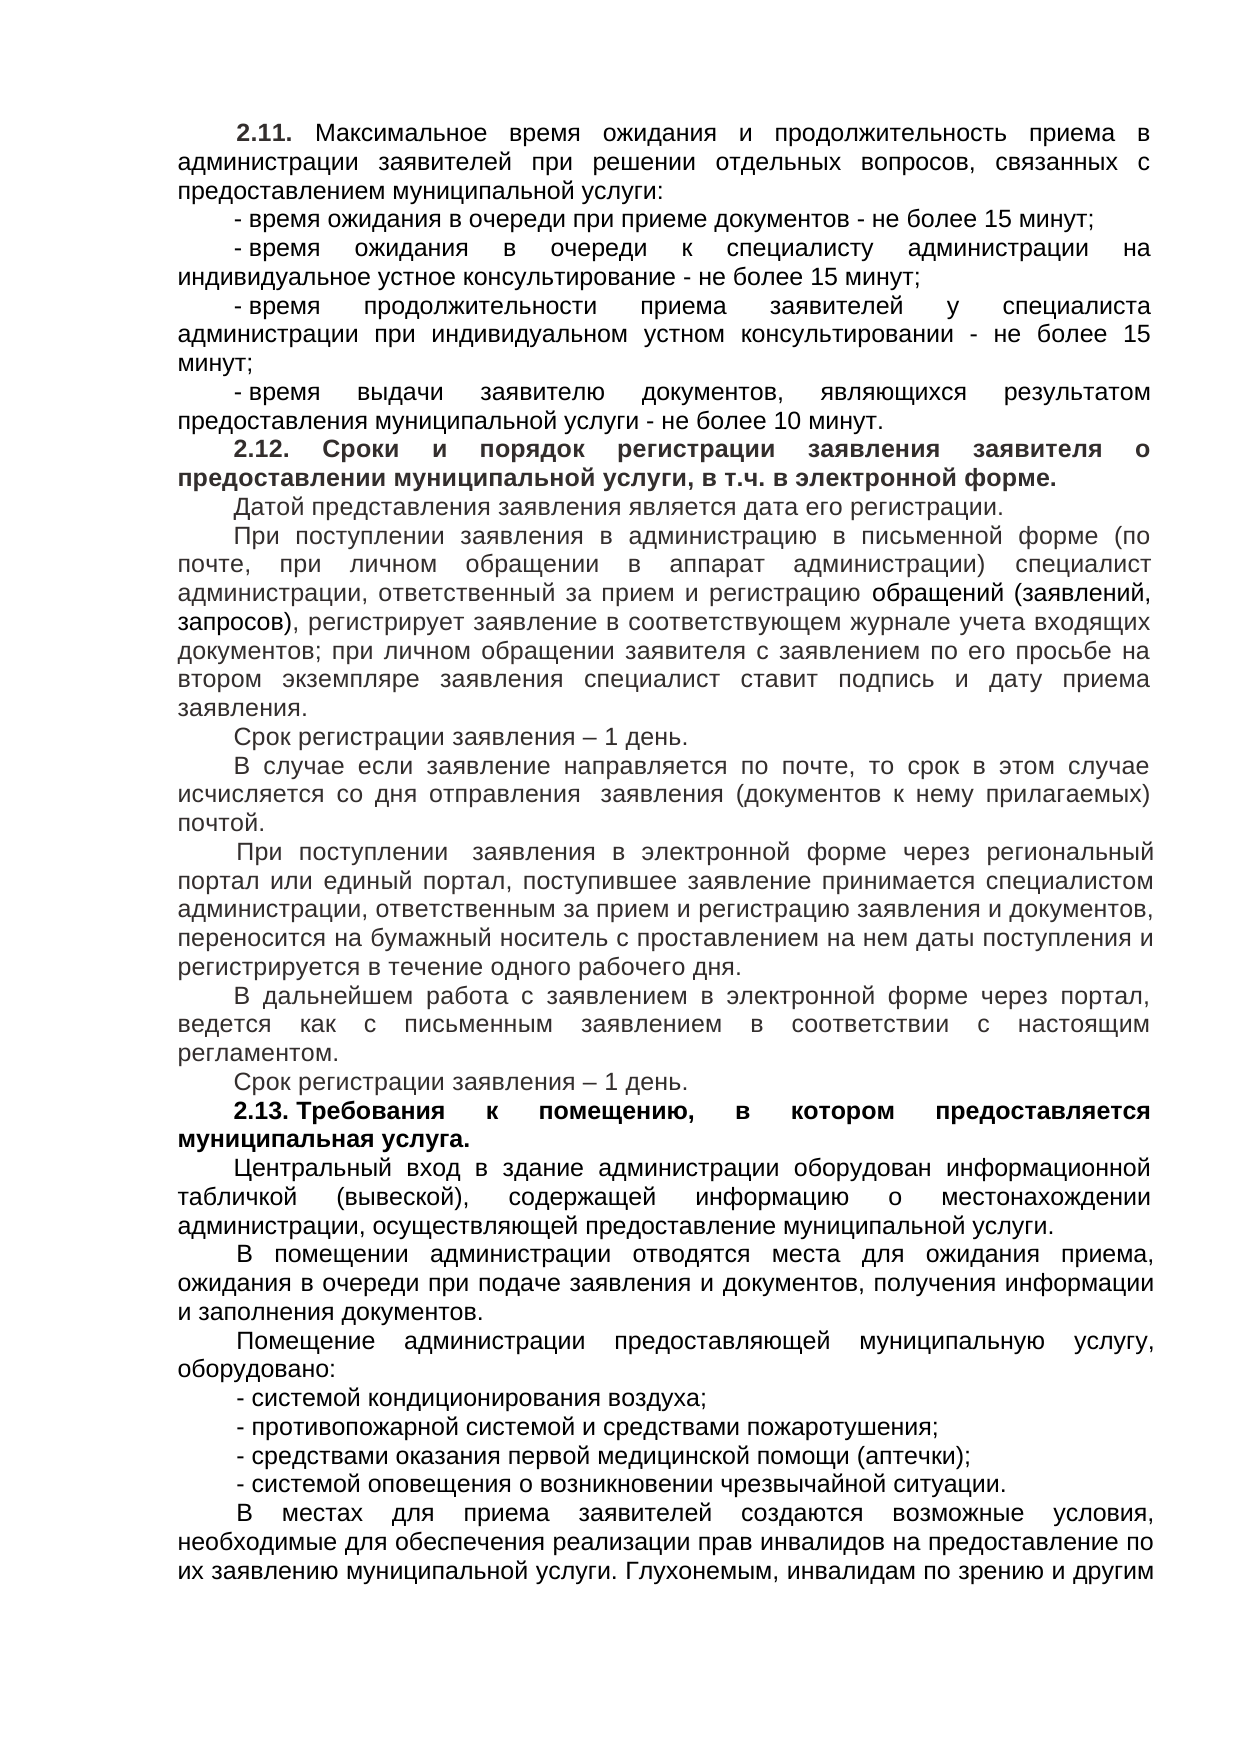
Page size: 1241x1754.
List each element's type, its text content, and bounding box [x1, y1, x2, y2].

text - противопожарной системой и средствами пожаротушения; [177, 1412, 1155, 1441]
text 2.11. Максимальное время ожидания и продолжительность приема в администрации заявителей при решении отдельных вопросов, связанных с предоставлением муниципальной услуги: [177, 118, 1152, 204]
text Помещение администрации предоставляющей муниципальную услугу, оборудовано: [177, 1326, 1155, 1383]
text 2.13. Требования к помещению, в котором предоставляется муниципальная услуга. [177, 1096, 1152, 1153]
text - время выдачи заявителю документов, являющихся результатом предоставления муниципальной услуги - не более 10 минут. [177, 377, 1152, 434]
text В дальнейшем работа с заявлением в электронной форме через портал, ведется как с письменным заявлением в соответствии с настоящим регламентом. [177, 981, 1152, 1067]
text - системой оповещения о возникновении чрезвычайной ситуации. [177, 1469, 1155, 1498]
text Датой представления заявления является дата его регистрации. [177, 492, 1152, 521]
text Срок регистрации заявления – 1 день. [177, 722, 1152, 751]
text - время продолжительности приема заявителей у специалиста администрации при индивидуальном устном консультировании - не более 15 минут; [177, 291, 1152, 377]
text При поступлении заявления в администрацию в письменной форме (по почте, при личном обращении в аппарат администрации) специалист администрации, ответственный за прием и регистрацию обращений (заявлений, запросов), регистрирует заявление в соответствующем журнале учета входящих документов; при личном обращении заявителя с заявлением по его просьбе на втором экземпляре заявления специалист ставит подпись и дату приема заявления. [177, 521, 1152, 722]
text При поступлении заявления в электронной форме через региональный портал или единый портал, поступившее заявление принимается специалистом администрации, ответственным за прием и регистрацию заявления и документов, переносится на бумажный носитель с проставлением на нем даты поступления и регистрируется в течение одного рабочего дня. [177, 837, 1155, 981]
text 2.12. Сроки и порядок регистрации заявления заявителя о предоставлении муниципальной услуги, в т.ч. в электронной форме. [177, 434, 1152, 492]
text В случае если заявление направляется по почте, то срок в этом случае исчисляется со дня отправления заявления (документов к нему прилагаемых) почтой. [177, 751, 1152, 837]
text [177, 1498, 1155, 1584]
text - время ожидания в очереди к специалисту администрации на индивидуальное устное консультирование - не более 15 минут; [177, 233, 1152, 291]
text - системой кондиционирования воздуха; [177, 1383, 1155, 1412]
text - средствами оказания первой медицинской помощи (аптечки); [177, 1441, 1155, 1469]
text Центральный вход в здание администрации оборудован информационной табличкой (вывеской), содержащей информацию о местонахождении администрации, осуществляющей предоставление муниципальной услуги. [177, 1153, 1152, 1239]
text - время ожидания в очереди при приеме документов - не более 15 минут; [177, 204, 1152, 233]
text Срок регистрации заявления – 1 день. [177, 1067, 1152, 1096]
text В помещении администрации отводятся места для ожидания приема, ожидания в очереди при подаче заявления и документов, получения информации и заполнения документов. [177, 1239, 1155, 1326]
